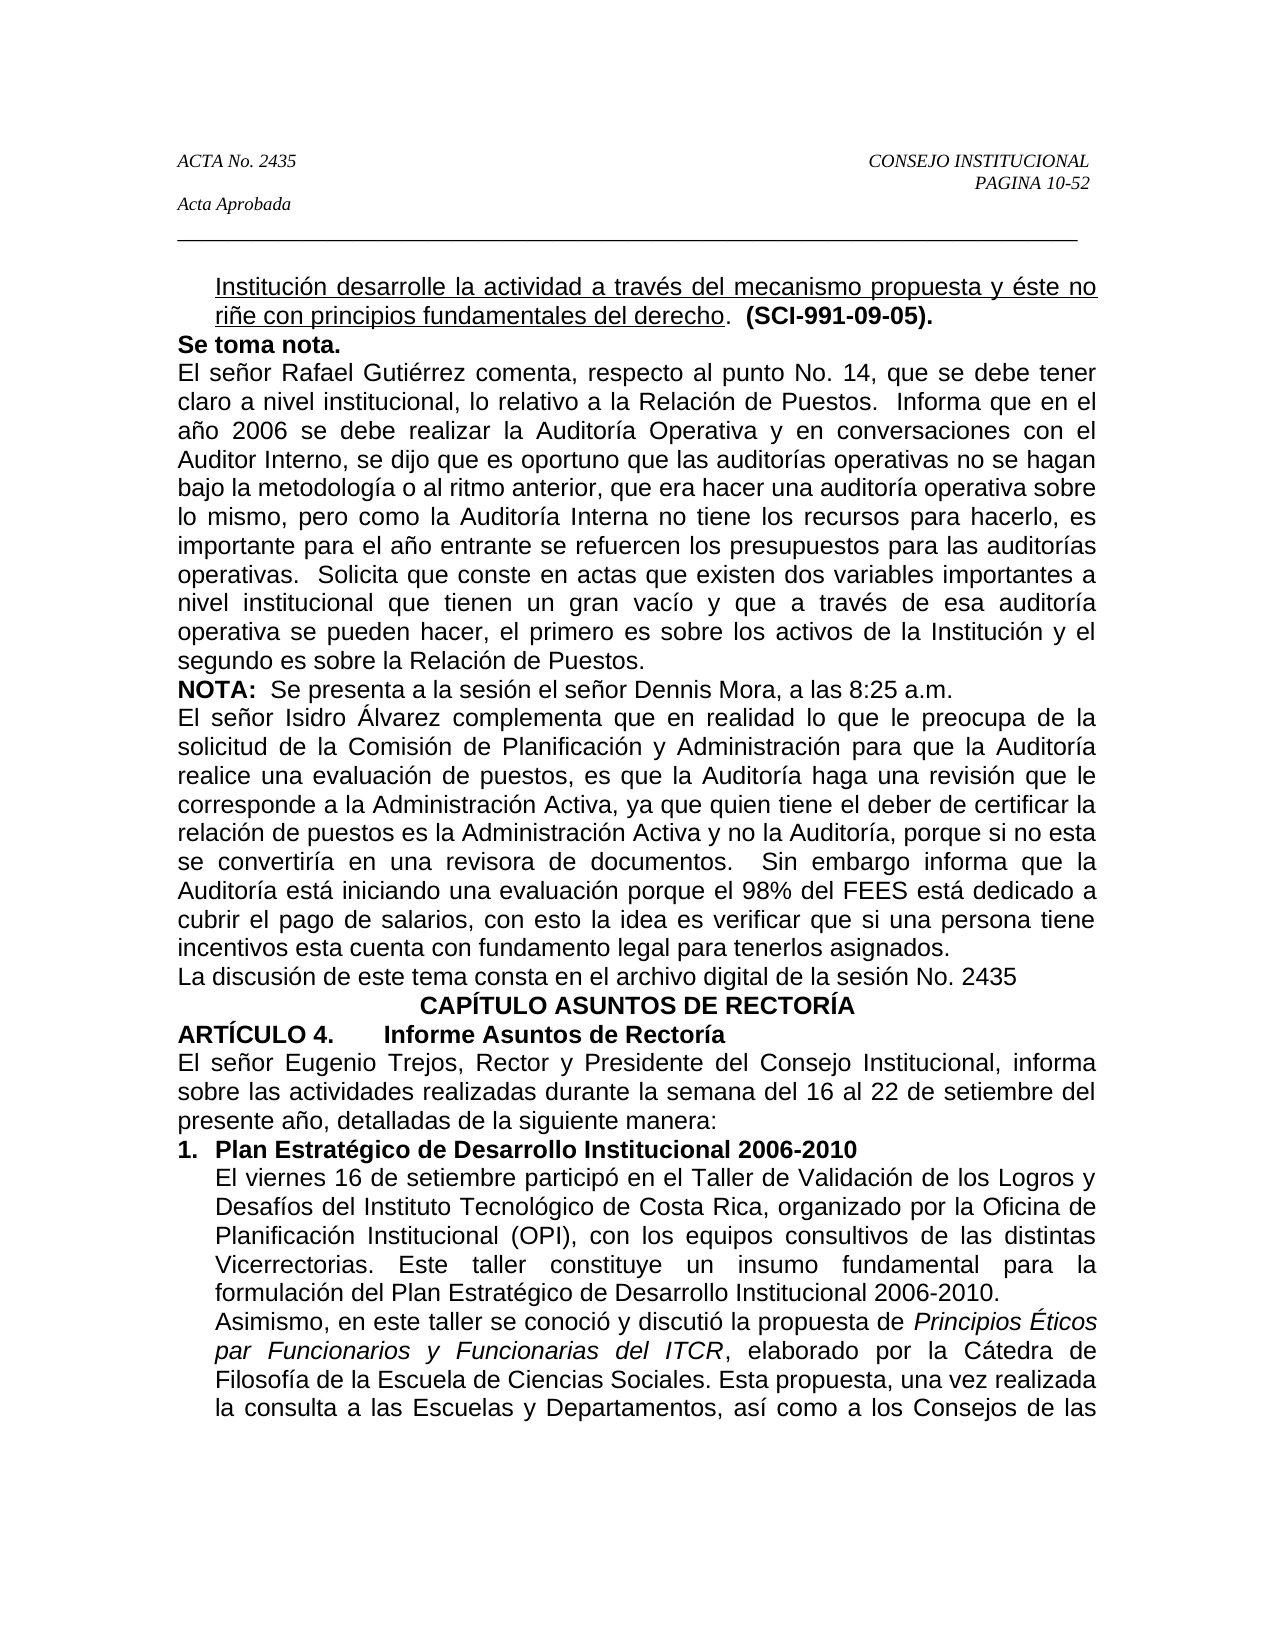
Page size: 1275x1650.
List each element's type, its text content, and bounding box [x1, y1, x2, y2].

text CAPÍTULO ASUNTOS DE RECTORÍA [177, 991, 1098, 1020]
text El señor Rafael Gutiérrez comenta, respecto al punto No. 14, que se debe tener claro a nivel institucional, lo relativo a la Relación de Puestos. Informa que en el año 2006 se debe realizar la Auditoría Operativa y en conversaciones con el Auditor Interno, se dijo que es oportuno que las auditorías operativas no se hagan bajo la metodología o al ritmo anterior, que era hacer una auditoría operativa sobre lo mismo, pero como la Auditoría Interna no tiene los recursos para hacerlo, es importante para el año entrante se refuercen los presupuestos para las auditorías operativas. Solicita que conste en actas que existen dos variables importantes a nivel institucional que tienen un gran vacío y que a través de esa auditoría operativa se pueden hacer, el primero es sobre los activos de la Institución y el segundo es sobre la Relación de Puestos. [177, 358, 1098, 675]
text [215, 1307, 1098, 1422]
text NOTA: Se presenta a la sesión el señor Dennis Mora, a las 8:25 a.m. [177, 675, 1098, 703]
text El señor Eugenio Trejos, Rector y Presidente del Consejo Institucional, informa sobre las actividades realizadas durante la semana del 16 al 22 de setiembre del presente año, detalladas de la siguiente manera: [177, 1048, 1098, 1135]
text La discusión de este tema consta en el archivo digital de la sesión No. 2435 [177, 962, 1098, 991]
text ARTÍCULO 4. Informe Asuntos de Rectoría [177, 1020, 1098, 1048]
text El señor Isidro Álvarez complementa que en realidad lo que le preocupa de la solicitud de la Comisión de Planificación y Administración para que la Auditoría realice una evaluación de puestos, es que la Auditoría haga una revisión que le corresponde a la Administración Activa, ya que quien tiene el deber de certificar la relación de puestos es la Administración Activa y no la Auditoría, porque si no esta se convertiría en una revisora de documentos. Sin embargo informa que la Auditoría está iniciando una evaluación porque el 98% del FEES está dedicado a cubrir el pago de salarios, con esto la idea es verificar que si una persona tiene incentivos esta cuenta con fundamento legal para tenerlos asignados. [177, 703, 1098, 962]
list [177, 272, 1098, 330]
text El viernes 16 de setiembre participó en el Taller de Validación de los Logros y Desafíos del Instituto Tecnológico de Costa Rica, organizado por la Oficina de Planificación Institucional (OPI), con los equipos consultivos de las distintas Vicerrectorias. Este taller constituye un insumo fundamental para la formulación del Plan Estratégico de Desarrollo Institucional 2006-2010. [215, 1163, 1098, 1307]
text 1. Plan Estratégico de Desarrollo Institucional 2006-2010 [177, 1135, 1098, 1163]
text Se toma nota. [177, 330, 1098, 358]
